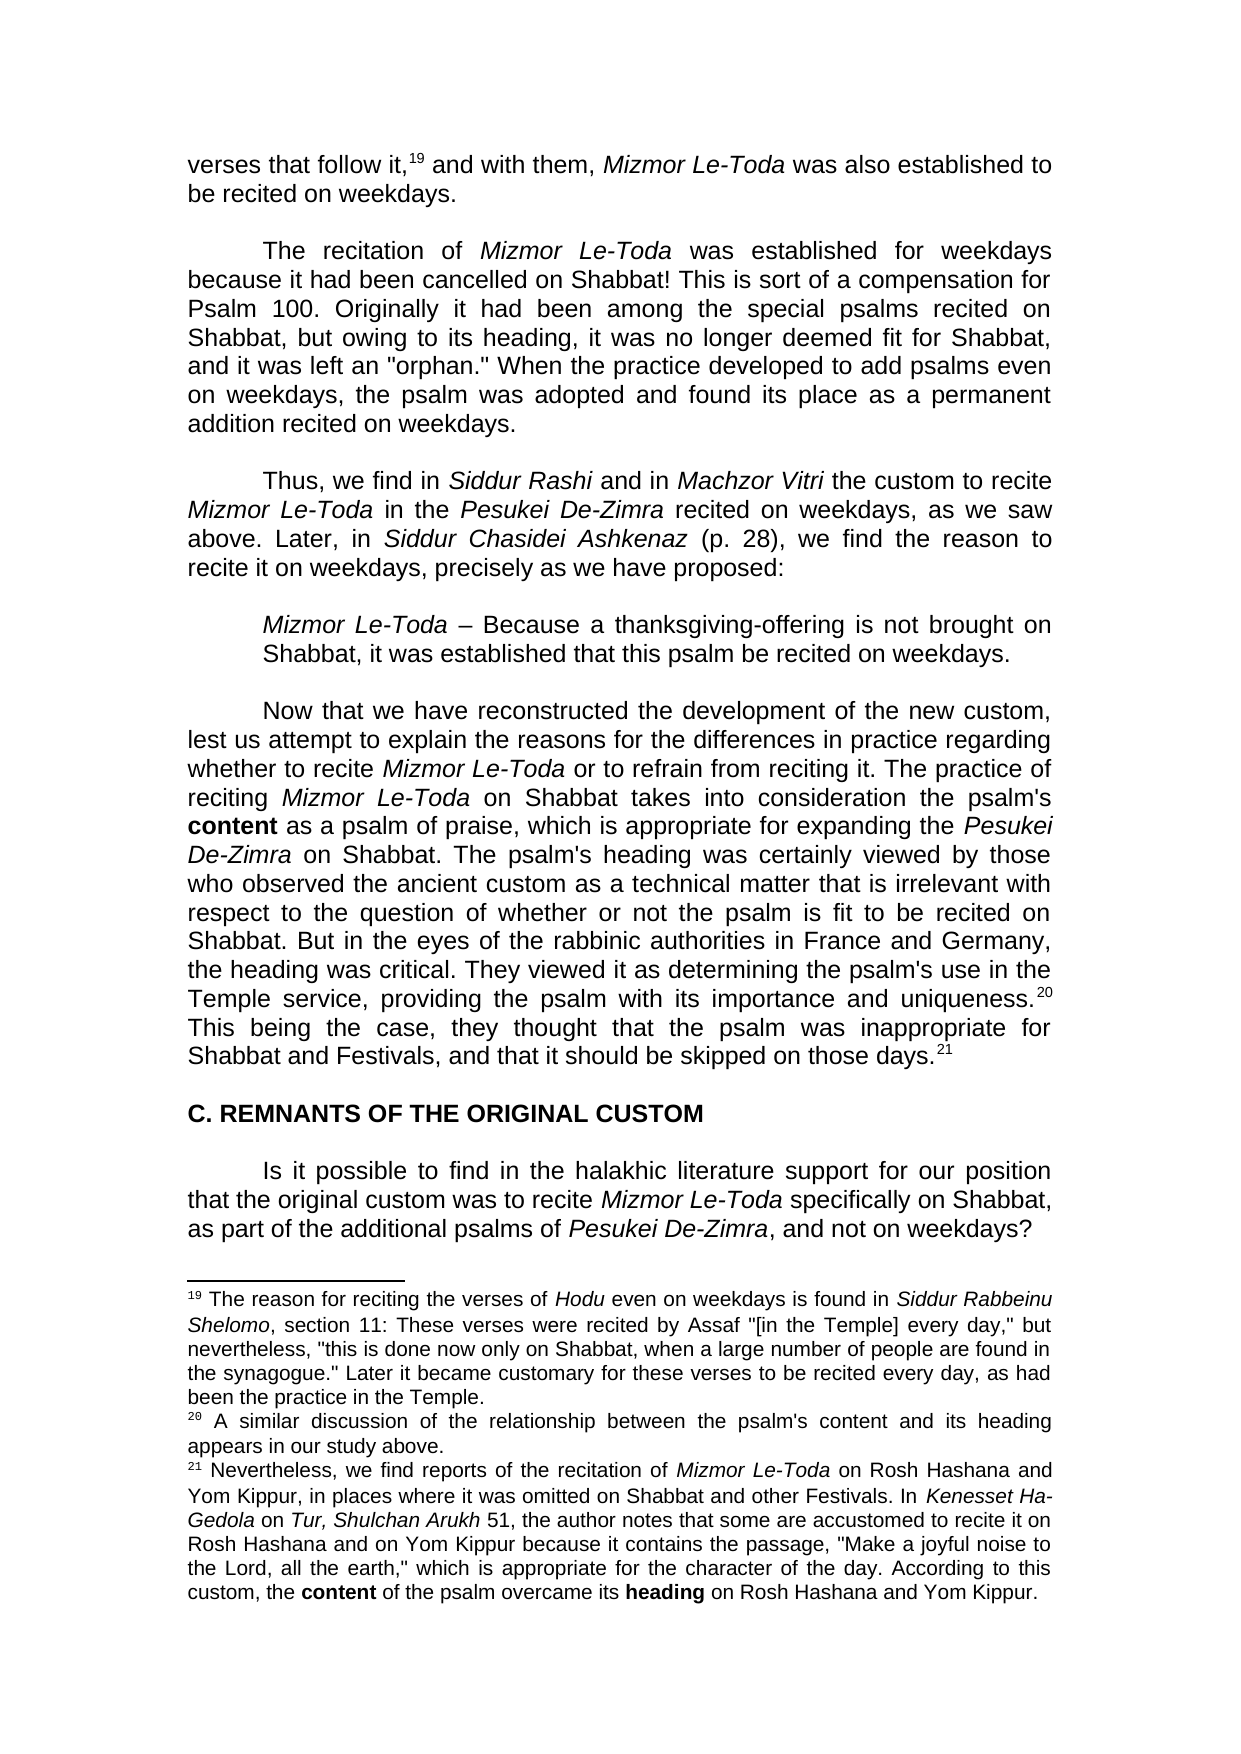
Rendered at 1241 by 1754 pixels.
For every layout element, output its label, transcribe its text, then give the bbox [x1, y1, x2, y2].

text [187, 150, 1053, 207]
text Now that we have reconstructed the development of the new custom, lest us attempt to explain the reasons for the differences in practice regarding whether to recite Mizmor Le-Toda or to refrain from reciting it. The practice of reciting Mizmor Le-Toda on Shabbat takes into consideration the psalm's content as a psalm of praise, which is appropriate for expanding the Pesukei De-Zimra on Shabbat. The psalm's heading was certainly viewed by those who observed the ancient custom as a technical matter that is irrelevant with respect to the question of whether or not the psalm is fit to be recited on Shabbat. But in the eyes of the rabbinic authorities in France and Germany, the heading was critical. They viewed it as determining the psalm's use in the Temple service, providing the psalm with its importance and uniqueness. This being the case, they thought that the psalm was inappropriate for Shabbat and Festivals, and that it should be skipped on those days. [187, 696, 1053, 1070]
text The recitation of Mizmor Le-Toda was established for weekdays because it had been cancelled on Shabbat! This is sort of a compensation for Psalm 100. Originally it had been among the special psalms recited on Shabbat, but owing to its heading, it was no longer deemed fit for Shabbat, and it was left an "orphan." When the practice developed to add psalms even on weekdays, the psalm was adopted and found its place as a permanent addition recited on weekdays. [187, 236, 1053, 437]
text Thus, we find in Siddur Rashi and in Machzor Vitri the custom to recite Mizmor Le-Toda in the Pesukei De-Zimra recited on weekdays, as we saw above. Later, in Siddur Chasidei Ashkenaz (p. 28), we find the reason to recite it on weekdays, precisely as we have proposed: [187, 466, 1053, 581]
text Is it possible to find in the halakhic literature support for our position that the original custom was to recite Mizmor Le-Toda specifically on Shabbat, as part of the additional psalms of Pesukei De-Zimra, and not on weekdays? [187, 1156, 1053, 1242]
text Mizmor Le-Toda – Because a thanksgiving-offering is not brought on Shabbat, it was established that this psalm be recited on weekdays. [262, 610, 1053, 667]
subtitle c. Remnants of the original custom [187, 1099, 1053, 1127]
